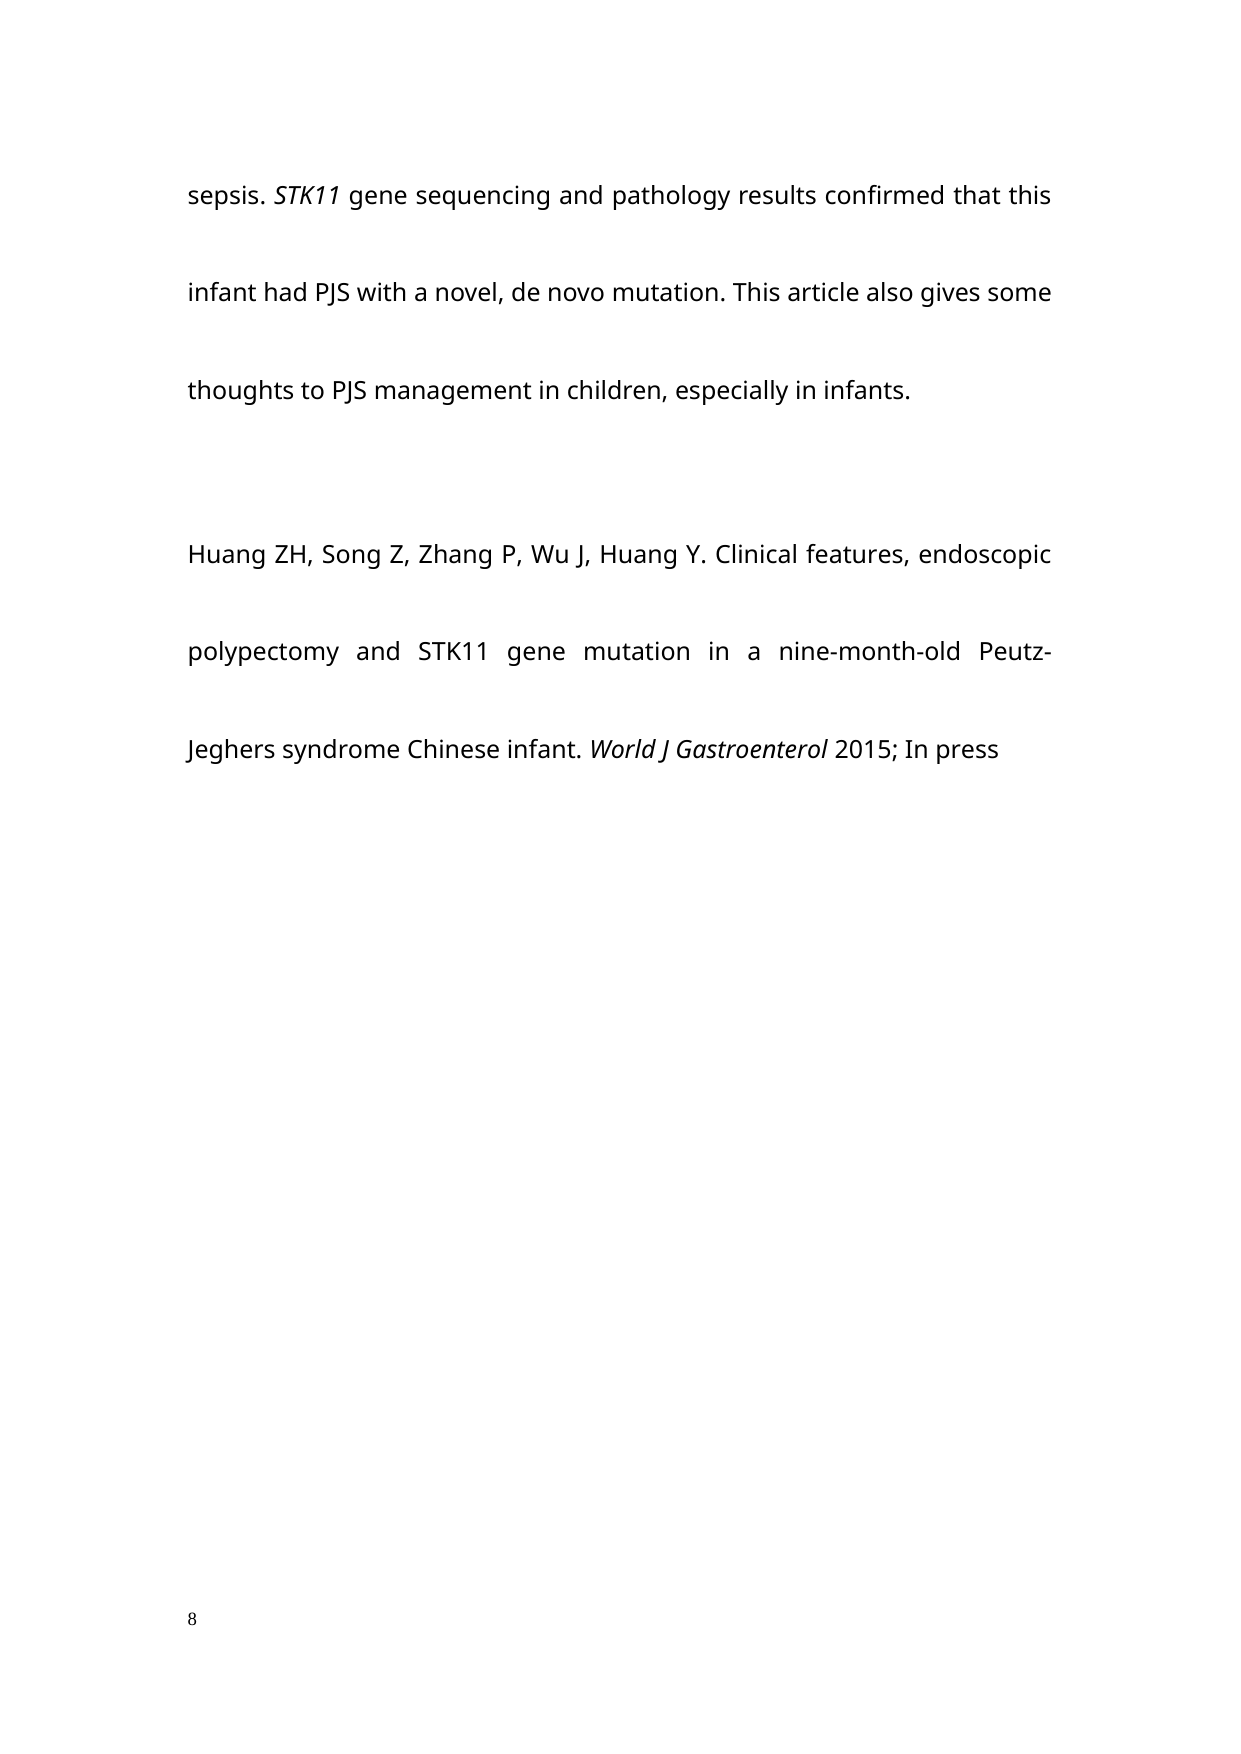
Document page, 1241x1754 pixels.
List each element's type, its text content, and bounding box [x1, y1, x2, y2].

text Huang ZH, Song Z, Zhang P, Wu J, Huang Y. Clinical features, endoscopic polypectomy and STK11 gene mutation in a nine-month-old Peutz-Jeghers syndrome Chinese infant. World J Gastroenterol 2015; In press [187, 521, 1053, 781]
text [187, 162, 1053, 422]
